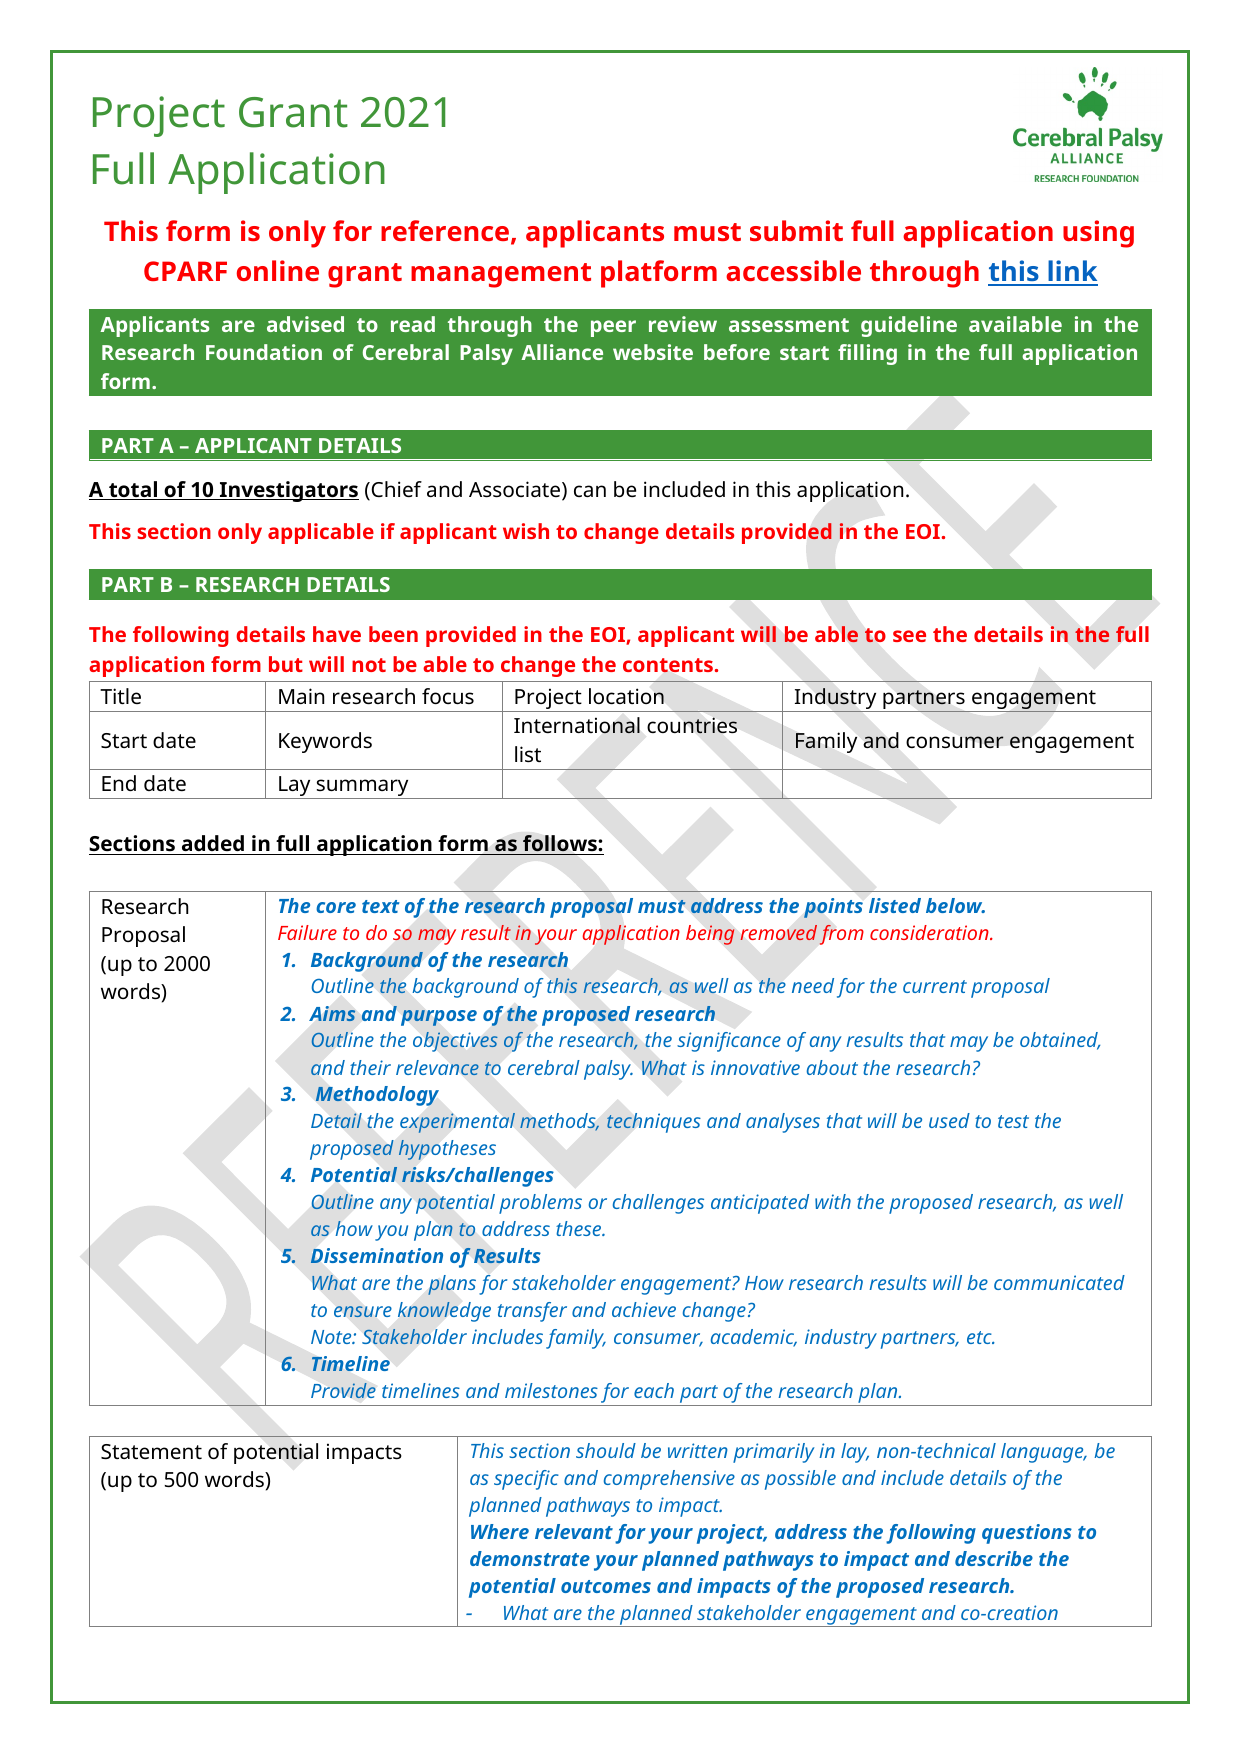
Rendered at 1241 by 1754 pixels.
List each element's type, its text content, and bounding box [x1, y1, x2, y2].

table_cell End date [90, 770, 265, 798]
table_cell International countries list [503, 712, 782, 768]
table_header PART B – RESEARCH DETAILS [90, 570, 1151, 599]
table_cell Lay summary [266, 770, 502, 798]
table_header Research Proposal (up to 2000 words) [90, 892, 265, 1404]
table_header Industry partners engagement [783, 682, 1151, 711]
text This form is only for reference, applicants must submit full application using CPARF online grant management platform accessible through this link [89, 213, 1152, 289]
table_header Title [90, 682, 265, 711]
table_header Main research focus [266, 682, 502, 711]
table_header PART A – APPLICANT DETAILS [90, 431, 1151, 459]
table_cell Keywords [266, 712, 502, 768]
table_cell [783, 770, 1151, 798]
table_header Statement of potential impacts (up to 500 words) [90, 1437, 457, 1626]
picture [1013, 67, 1163, 182]
table_cell Start date [90, 712, 265, 768]
text Sections added in full application form as follows: [89, 829, 1152, 858]
table_header Applicants are advised to read through the peer review assessment guideline available in the Research Foundation of Cerebral Palsy Alliance website before start filling in the full application form. [90, 310, 1151, 395]
text A total of 10 Investigators (Chief and Associate) can be included in this application. [89, 475, 1152, 503]
table_cell Family and consumer engagement [783, 712, 1151, 768]
table_header The core text of the research proposal must address the points listed below. Failure to do so may result in your application being removed from consideration. Background of the research Outline the background of this research, as well as the need for the current proposal Aims and purpose of the proposed research Outline the objectives of the research, the significance of any results that may be obtained, and their relevance to cerebral palsy. What is innovative about the research? Methodology Detail the experimental methods, techniques and analyses that will be used to test the proposed hypotheses Potential risks/challenges Outline any potential problems or challenges anticipated with the proposed research, as well as how you plan to address these. Dissemination of Results What are the plans for stakeholder engagement? How research results will be communicated to ensure knowledge transfer and achieve change? Note: Stakeholder includes family, consumer, academic, industry partners, etc. Timeline Provide timelines and milestones for each part of the research plan. [266, 892, 1151, 1404]
text This section only applicable if applicant wish to change details provided in the EOI. [89, 517, 1152, 546]
table_cell [503, 770, 782, 798]
table_header Project location [503, 682, 782, 711]
text The following details have been provided in the EOI, applicant will be able to see the details in the full application form but will not be able to change the contents. [89, 620, 1152, 679]
